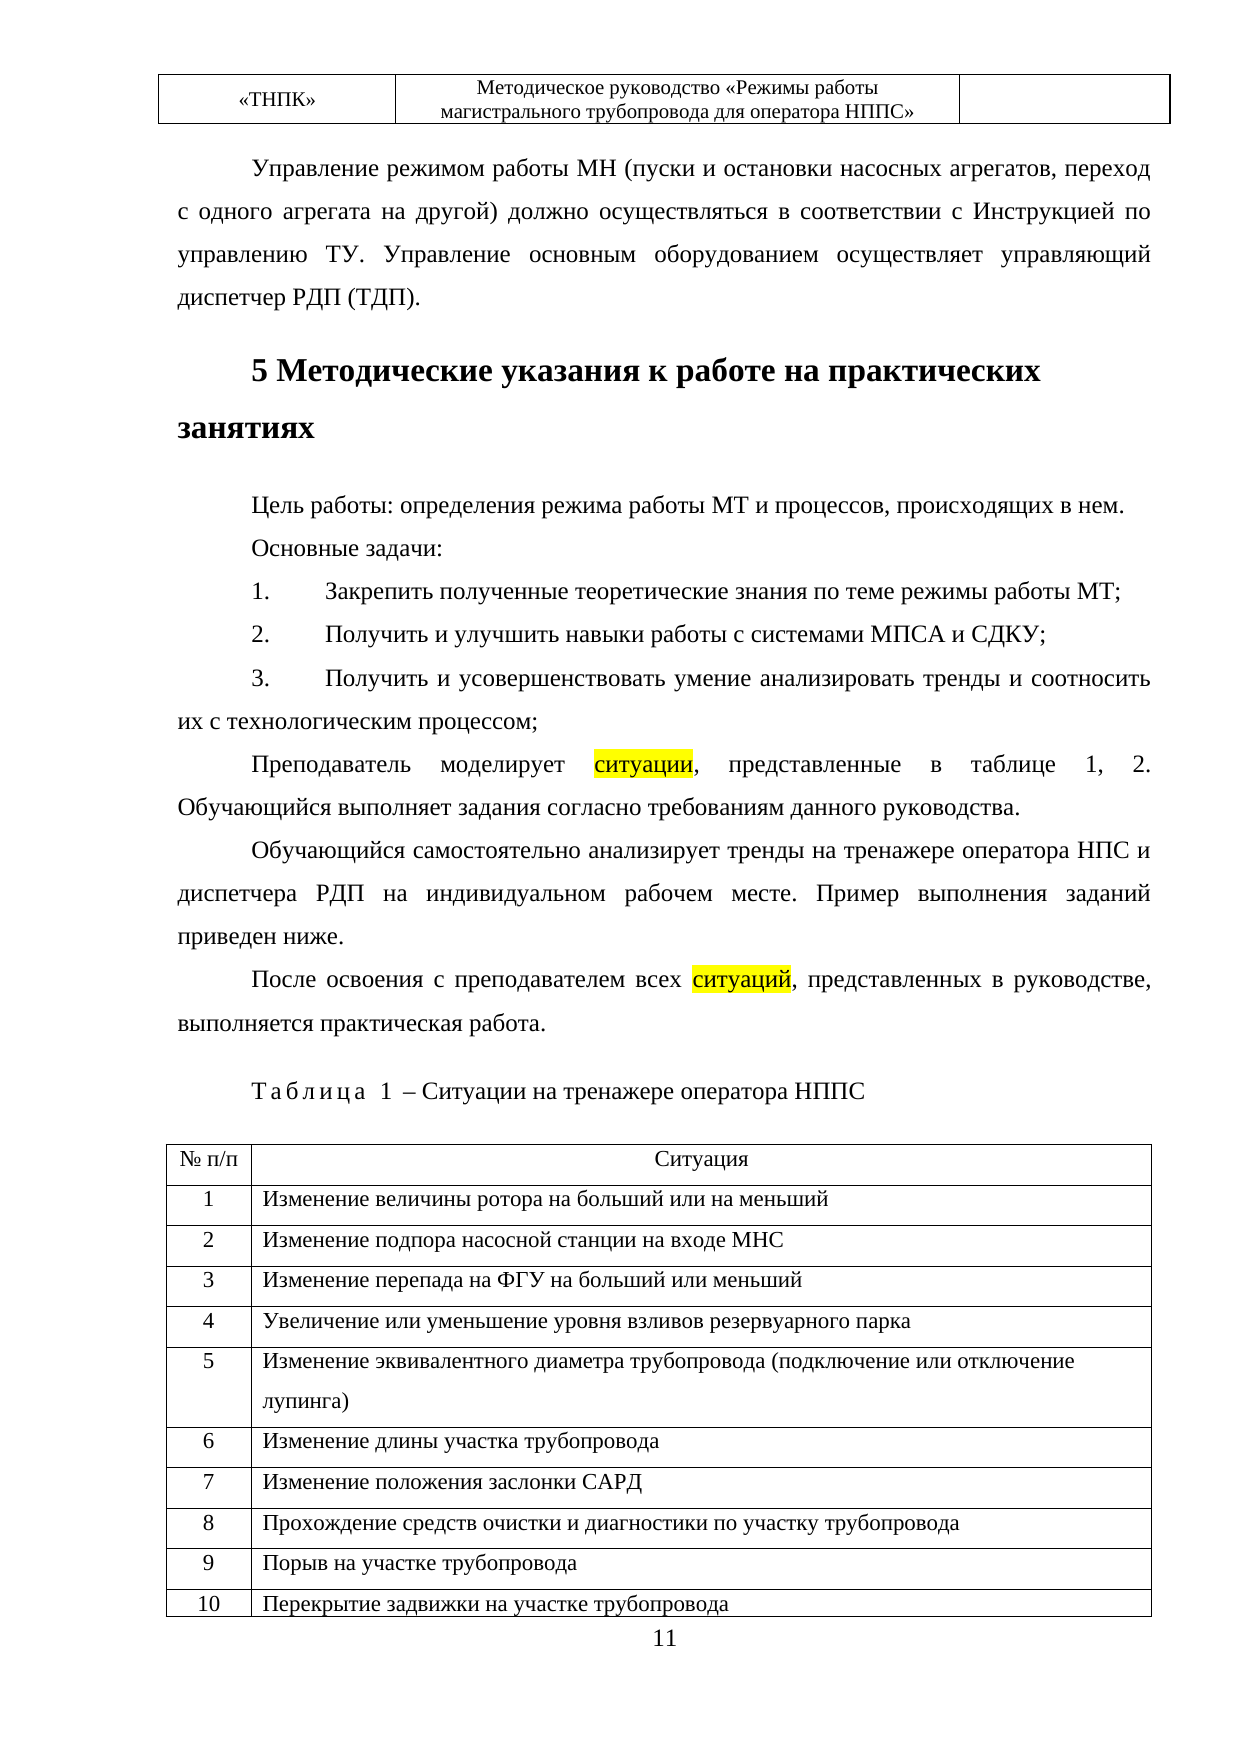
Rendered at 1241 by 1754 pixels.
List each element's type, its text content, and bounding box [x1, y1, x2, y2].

table_cell Увеличение или уменьшение уровня взливов резервуарного парка [252, 1307, 1151, 1347]
table_cell Изменение эквивалентного диаметра трубопровода (подключение или отключение лупинга) [252, 1348, 1151, 1427]
table_cell Порыв на участке трубопровода [252, 1549, 1151, 1589]
table_cell 1 [167, 1186, 251, 1225]
table_header № п/п [167, 1145, 251, 1184]
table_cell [252, 1590, 1151, 1616]
table_cell 3 [167, 1267, 251, 1306]
text Основные задачи: [177, 533, 1152, 562]
table_cell 10 [167, 1590, 251, 1616]
table_cell 8 [167, 1509, 251, 1548]
table_cell 5 [167, 1348, 251, 1427]
table_cell Прохождение средств очистки и диагностики по участку трубопровода [252, 1509, 1151, 1548]
text Таблица 1 – Ситуации на тренажере оператора НППС [177, 1076, 1152, 1104]
table_cell 2 [167, 1226, 251, 1266]
table_cell 6 [167, 1428, 251, 1467]
text Преподаватель моделирует ситуации, представленные в таблице 1, 2. Обучающийся выполняет задания согласно требованиям данного руководства. [177, 749, 1152, 821]
list Получить и улучшить навыки работы с системами МПСА и СДКУ; [177, 619, 1152, 648]
list Получить и усовершенствовать умение анализировать тренды и соотносить их с технологическим процессом; [177, 663, 1152, 734]
table_cell Изменение подпора насосной станции на входе МНС [252, 1226, 1151, 1266]
list Закрепить полученные теоретические знания по теме режимы работы МТ; [177, 576, 1152, 605]
text 5 Методические указания к работе на практических занятиях [177, 350, 1152, 446]
table_cell 9 [167, 1549, 251, 1589]
table_cell Изменение положения заслонки САРД [252, 1468, 1151, 1508]
text Цель работы: определения режима работы МТ и процессов, происходящих в нем. [177, 490, 1152, 519]
table_cell Изменение величины ротора на больший или на меньший [252, 1186, 1151, 1225]
table_cell 7 [167, 1468, 251, 1508]
text Управление режимом работы МН (пуски и остановки насосных агрегатов, переход с одного агрегата на другой) должно осуществляться в соответствии с Инструкцией по управлению ТУ. Управление основным оборудованием осуществляет управляющий диспетчер РДП (ТДП). [177, 153, 1152, 311]
table_cell Изменение перепада на ФГУ на больший или меньший [252, 1267, 1151, 1306]
table_cell 4 [167, 1307, 251, 1347]
table_cell Изменение длины участка трубопровода [252, 1428, 1151, 1467]
table_header Ситуация [252, 1145, 1151, 1184]
text После освоения с преподавателем всех ситуаций, представленных в руководстве, выполняется практическая работа. [177, 964, 1152, 1036]
text Обучающийся самостоятельно анализирует тренды на тренажере оператора НПС и диспетчера РДП на индивидуальном рабочем месте. Пример выполнения заданий приведен ниже. [177, 835, 1152, 950]
